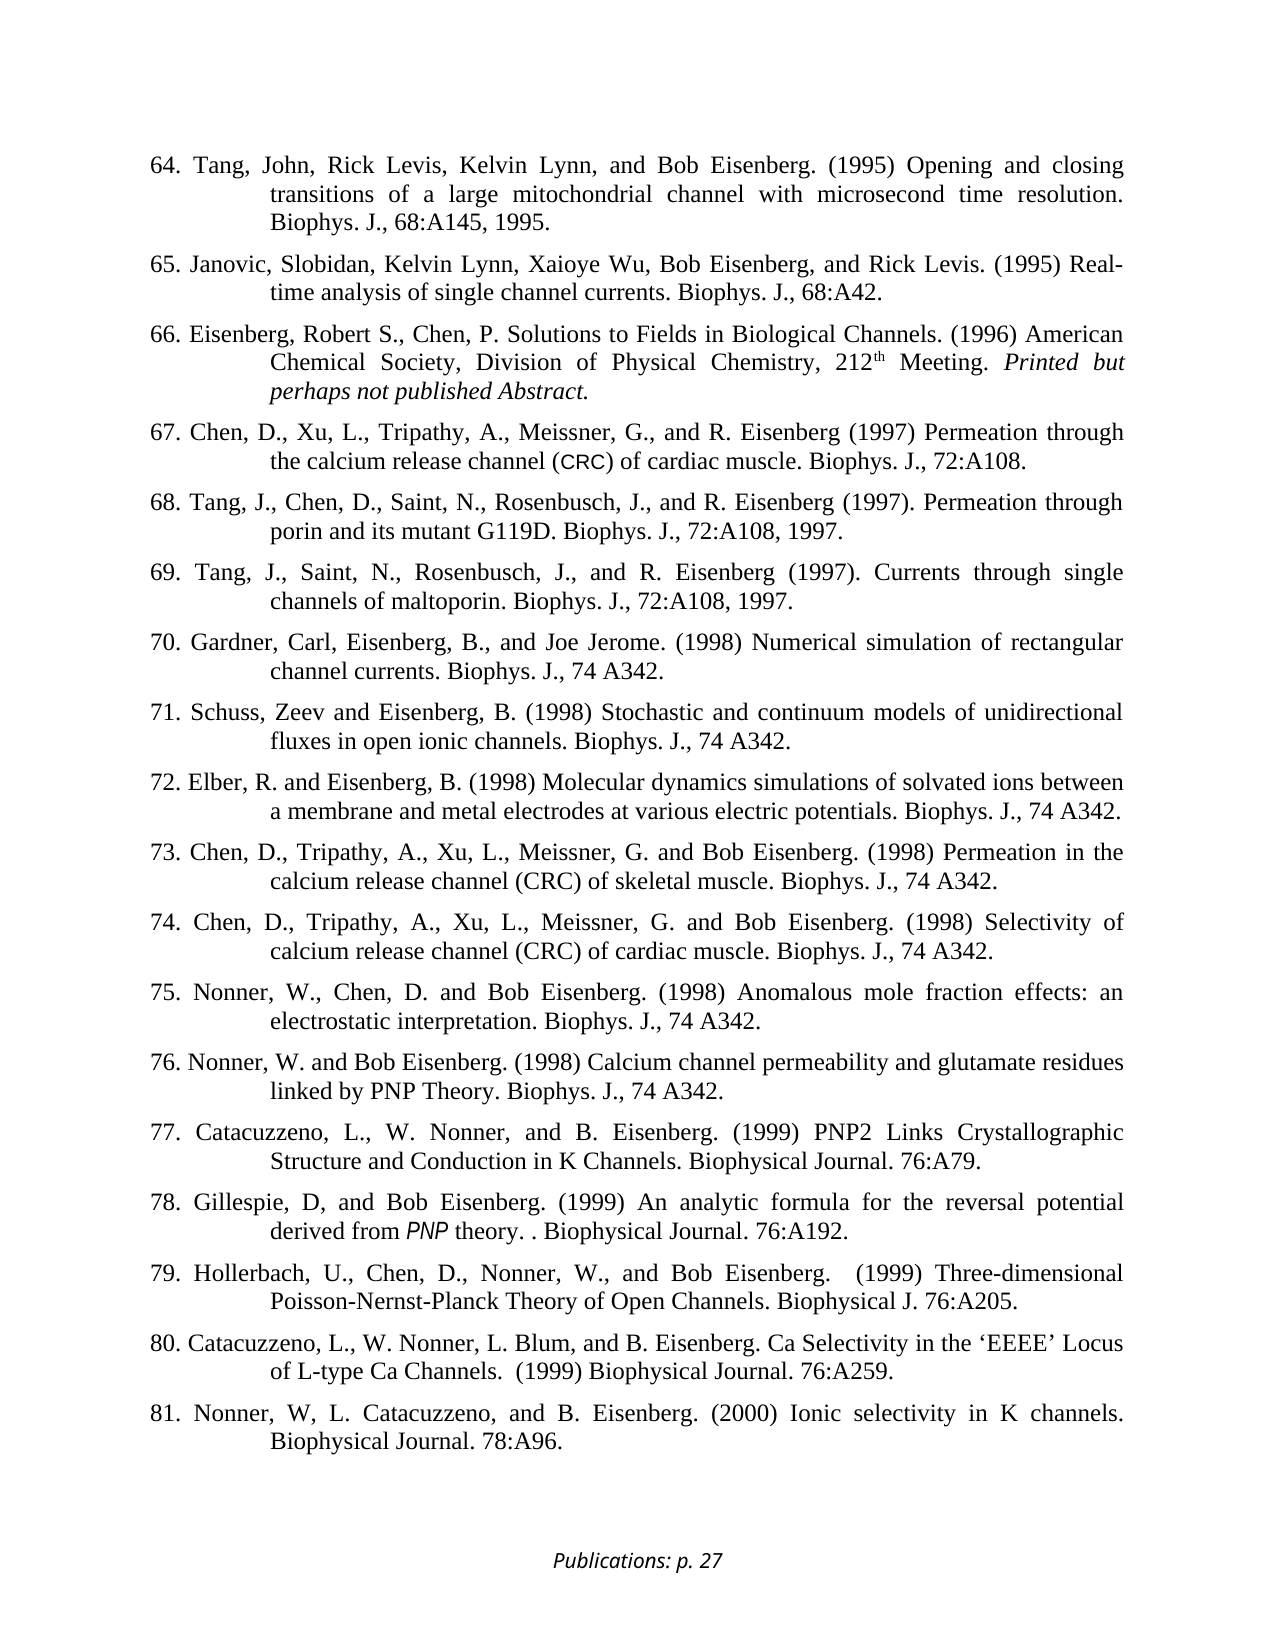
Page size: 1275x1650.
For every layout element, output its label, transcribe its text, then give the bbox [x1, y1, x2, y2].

text 70. Gardner, Carl, Eisenberg, B., and Joe Jerome. (1998) Numerical simulation of rectangular channel currents. Biophys. J., 74 A342. [150, 627, 1125, 685]
text 74. Chen, D., Tripathy, A., Xu, L., Meissner, G. and Bob Eisenberg. (1998) Selectivity of calcium release channel (CRC) of cardiac muscle. Biophys. J., 74 A342. [150, 907, 1125, 965]
text 67. Chen, D., Xu, L., Tripathy, A., Meissner, G., and R. Eisenberg (1997) Permeation through the calcium release channel (CRC) of cardiac muscle. Biophys. J., 72:A108. [150, 417, 1125, 475]
text 75. Nonner, W., Chen, D. and Bob Eisenberg. (1998) Anomalous mole fraction effects: an electrostatic interpretation. Biophys. J., 74 A342. [150, 977, 1125, 1035]
text 73. Chen, D., Tripathy, A., Xu, L., Meissner, G. and Bob Eisenberg. (1998) Permeation in the calcium release channel (CRC) of skeletal muscle. Biophys. J., 74 A342. [150, 837, 1125, 895]
text 81. Nonner, W, L. Catacuzzeno, and B. Eisenberg. (2000) Ionic selectivity in K channels. Biophysical Journal. 78:A96. [150, 1398, 1125, 1455]
text 65. Janovic, Slobidan, Kelvin Lynn, Xaioye Wu, Bob Eisenberg, and Rick Levis. (1995) Real-time analysis of single channel currents. Biophys. J., 68:A42. [150, 249, 1125, 306]
text 78. Gillespie, D, and Bob Eisenberg. (1999) An analytic formula for the reversal potential derived from PNP theory. . Biophysical Journal. 76:A192. [150, 1187, 1125, 1245]
text 76. Nonner, W. and Bob Eisenberg. (1998) Calcium channel permeability and glutamate residues linked by PNP Theory. Biophys. J., 74 A342. [150, 1047, 1125, 1105]
text 77. Catacuzzeno, L., W. Nonner, and B. Eisenberg. (1999) PNP2 Links Crystallographic Structure and Conduction in K Channels. Biophysical Journal. 76:A79. [150, 1117, 1125, 1175]
text 79. Hollerbach, U., Chen, D., Nonner, W., and Bob Eisenberg. (1999) Three-dimensional Poisson-Nernst-Planck Theory of Open Channels. Biophysical J. 76:A205. [150, 1258, 1125, 1315]
text 72. Elber, R. and Eisenberg, B. (1998) Molecular dynamics simulations of solvated ions between a membrane and metal electrodes at various electric potentials. Biophys. J., 74 A342. [150, 767, 1125, 825]
text 66. Eisenberg, Robert S., Chen, P. Solutions to Fields in Biological Channels. (1996) American Chemical Society, Division of Physical Chemistry, 212th Meeting. Printed but perhaps not published Abstract. [150, 319, 1125, 405]
text 80. Catacuzzeno, L., W. Nonner, L. Blum, and B. Eisenberg. Ca Selectivity in the ‘EEEE’ Locus of L-type Ca Channels. (1999) Biophysical Journal. 76:A259. [150, 1328, 1125, 1385]
text 64. Tang, John, Rick Levis, Kelvin Lynn, and Bob Eisenberg. (1995) Opening and closing transitions of a large mitochondrial channel with microsecond time resolution. Biophys. J., 68:A145, 1995. [150, 150, 1125, 236]
text 68. Tang, J., Chen, D., Saint, N., Rosenbusch, J., and R. Eisenberg (1997). Permeation through porin and its mutant G119D. Biophys. J., 72:A108, 1997. [150, 487, 1125, 545]
text 71. Schuss, Zeev and Eisenberg, B. (1998) Stochastic and continuum models of unidirectional fluxes in open ionic channels. Biophys. J., 74 A342. [150, 697, 1125, 755]
text 69. Tang, J., Saint, N., Rosenbusch, J., and R. Eisenberg (1997). Currents through single channels of maltoporin. Biophys. J., 72:A108, 1997. [150, 557, 1125, 615]
